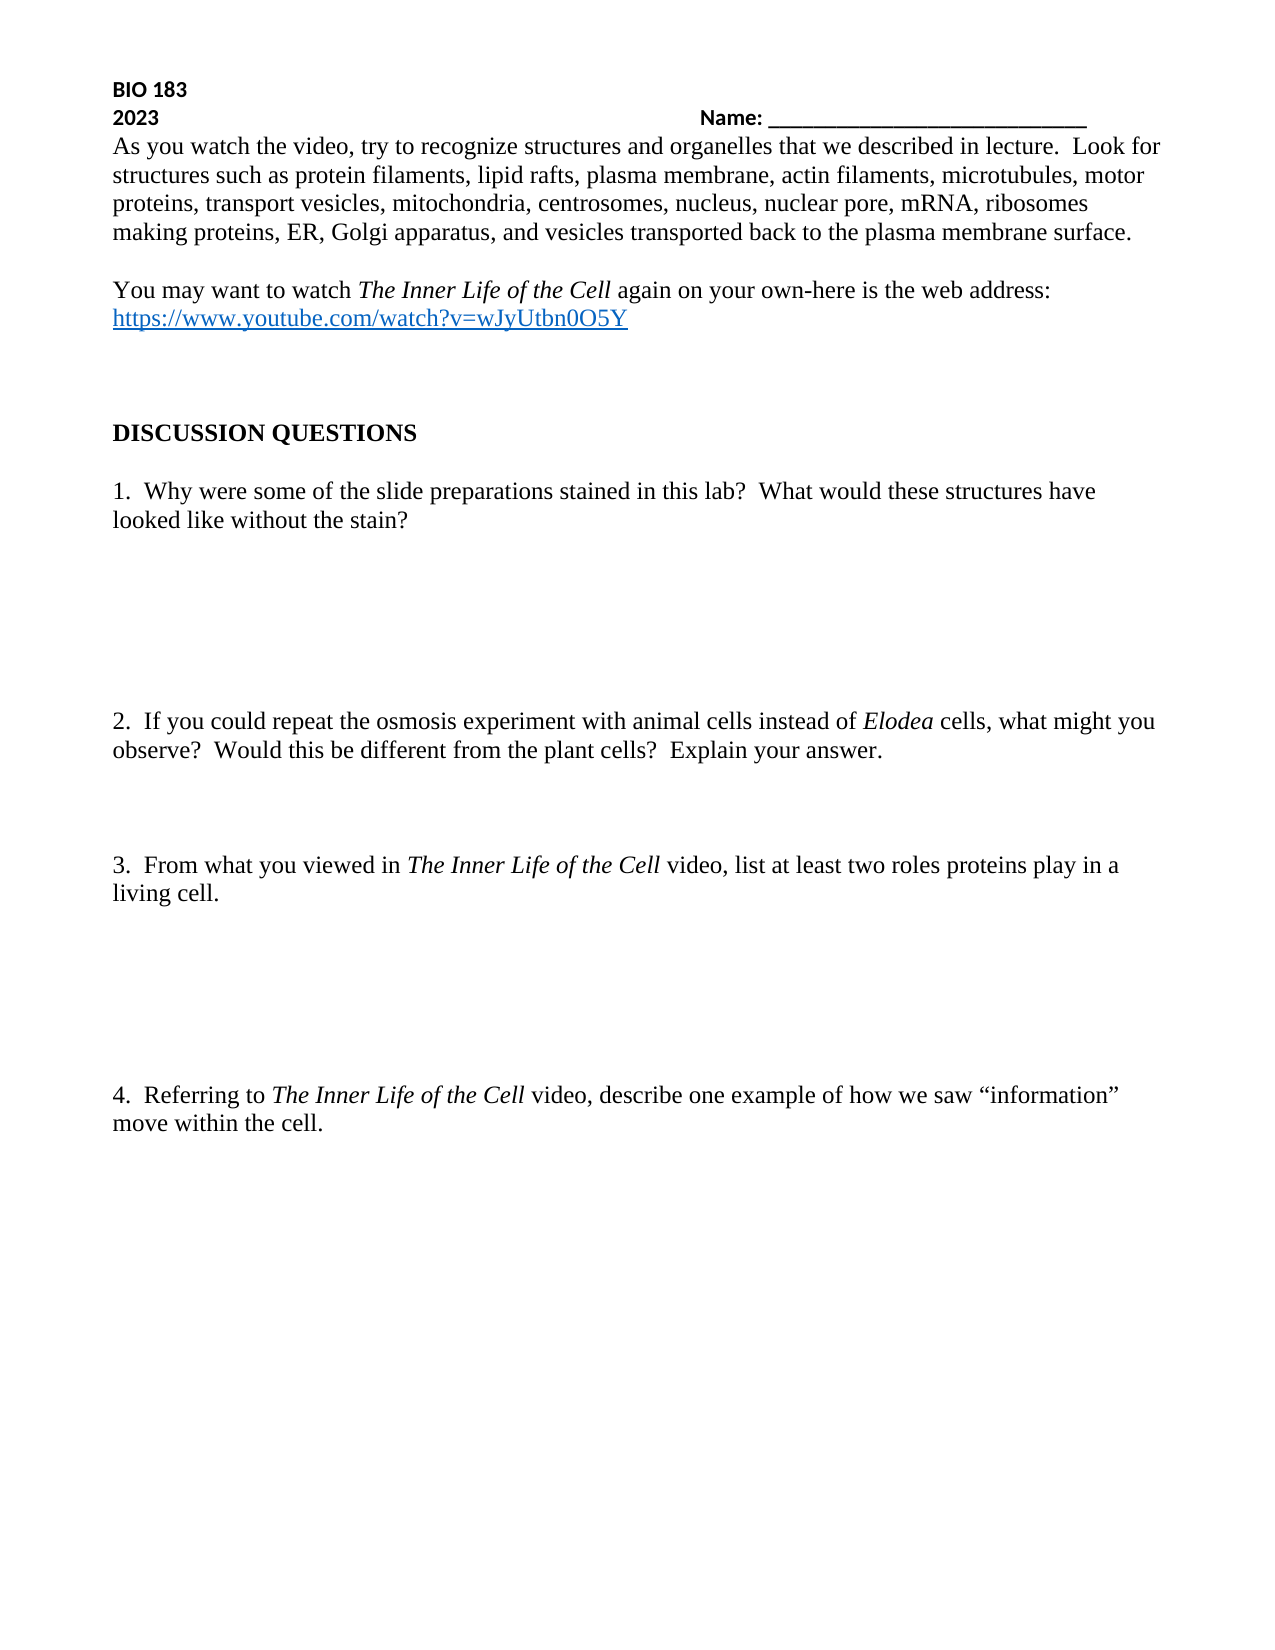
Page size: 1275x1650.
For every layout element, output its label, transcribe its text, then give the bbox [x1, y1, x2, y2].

text 1. Why were some of the slide preparations stained in this lab? What would these structures have looked like without the stain? [112, 476, 1162, 533]
text DISCUSSION QUESTIONS [112, 418, 1162, 447]
text As you watch the video, try to recognize structures and organelles that we described in lecture. Look for structures such as protein filaments, lipid rafts, plasma membrane, actin filaments, microtubules, motor proteins, transport vesicles, mitochondria, centrosomes, nucleus, nuclear pore, mRNA, ribosomes making proteins, ER, Golgi apparatus, and vesicles transported back to the plasma membrane surface. [112, 131, 1162, 246]
text 2. If you could repeat the osmosis experiment with animal cells instead of Elodea cells, what might you observe? Would this be different from the plant cells? Explain your answer. [112, 706, 1162, 763]
text https://www.youtube.com/watch?v=wJyUtbn0O5Y [112, 303, 1162, 332]
text You may want to watch The Inner Life of the Cell again on your own-here is the web address: [112, 275, 1162, 303]
text 4. Referring to The Inner Life of the Cell video, describe one example of how we saw “information” move within the cell. [112, 1080, 1162, 1137]
text 3. From what you viewed in The Inner Life of the Cell video, list at least two roles proteins play in a living cell. [112, 850, 1162, 907]
